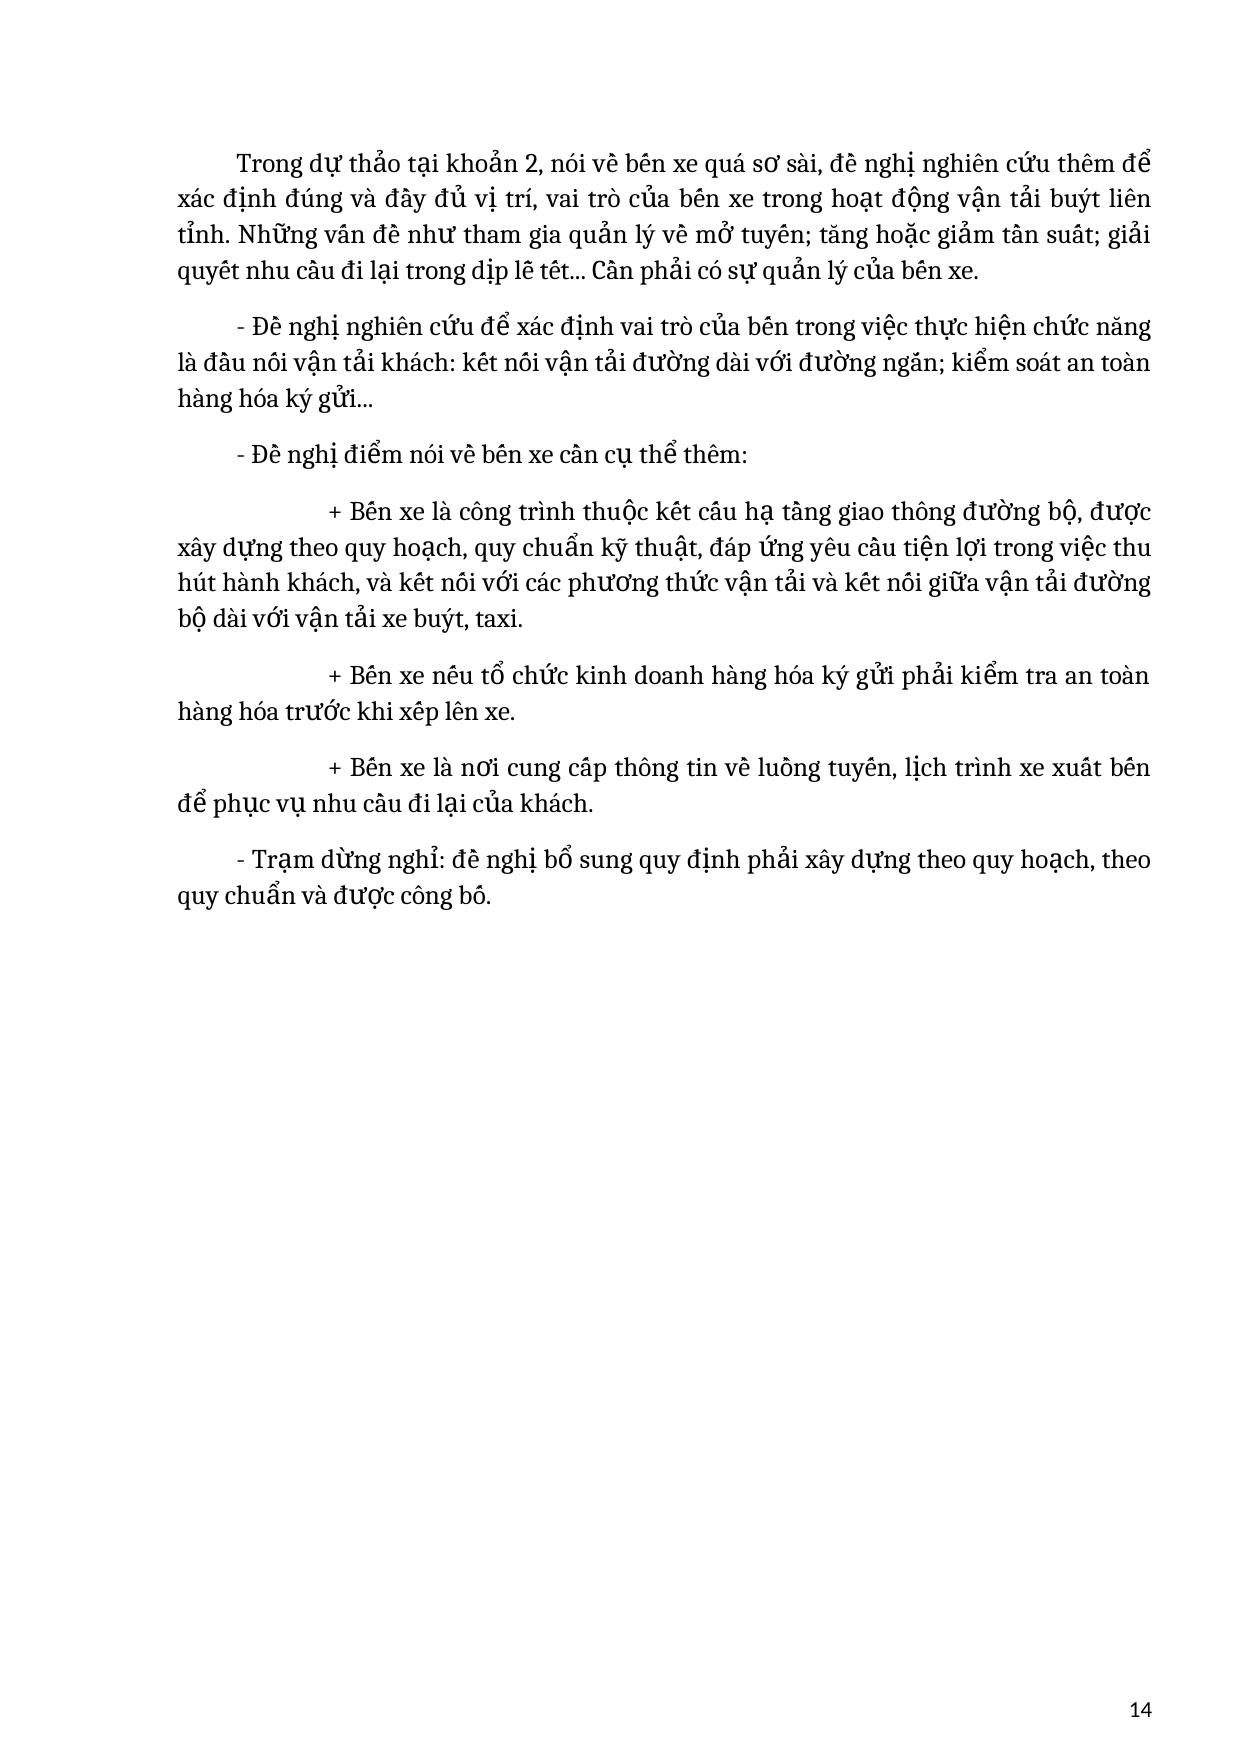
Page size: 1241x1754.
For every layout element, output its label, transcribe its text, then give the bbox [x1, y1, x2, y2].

text + Bến xe là công trình thuộc kết cấu hạ tầng giao thông đường bộ, được xây dựng theo quy hoạch, quy chuẩn kỹ thuật, đáp ứng yêu cầu tiện lợi trong việc thu hút hành khách, và kết nối với các phương thức vận tải và kết nối giữa vận tải đường bộ dài với vận tải xe buýt, taxi. [177, 496, 1152, 634]
text + Bến xe là nơi cung cấp thông tin về luồng tuyến, lịch trình xe xuất bến để phục vụ nhu cầu đi lại của khách. [177, 752, 1152, 819]
text Trong dự thảo tại khoản 2, nói về bến xe quá sơ sài, đề nghị nghiên cứu thêm để xác định đúng và đầy đủ vị trí, vai trò của bến xe trong hoạt động vận tải buýt liên tỉnh. Những vấn đề như tham gia quản lý về mở tuyến; tăng hoặc giảm tần suất; giải quyết nhu cầu đi lại trong dịp lễ tết... Cần phải có sự quản lý của bến xe. [177, 148, 1152, 286]
text - Trạm dừng nghỉ: đề nghị bổ sung quy định phải xây dựng theo quy hoạch, theo quy chuẩn và được công bố. [177, 844, 1152, 911]
text - Đề nghị điểm nói về bến xe cần cụ thể thêm: [177, 439, 1152, 471]
text + Bến xe nếu tổ chức kinh doanh hàng hóa ký gửi phải kiểm tra an toàn hàng hóa trước khi xếp lên xe. [177, 660, 1152, 727]
text - Đề nghị nghiên cứu để xác định vai trò của bến trong việc thực hiện chức năng là đầu nối vận tải khách: kết nối vận tải đường dài với đường ngắn; kiểm soát an toàn hàng hóa ký gửi... [177, 311, 1152, 414]
